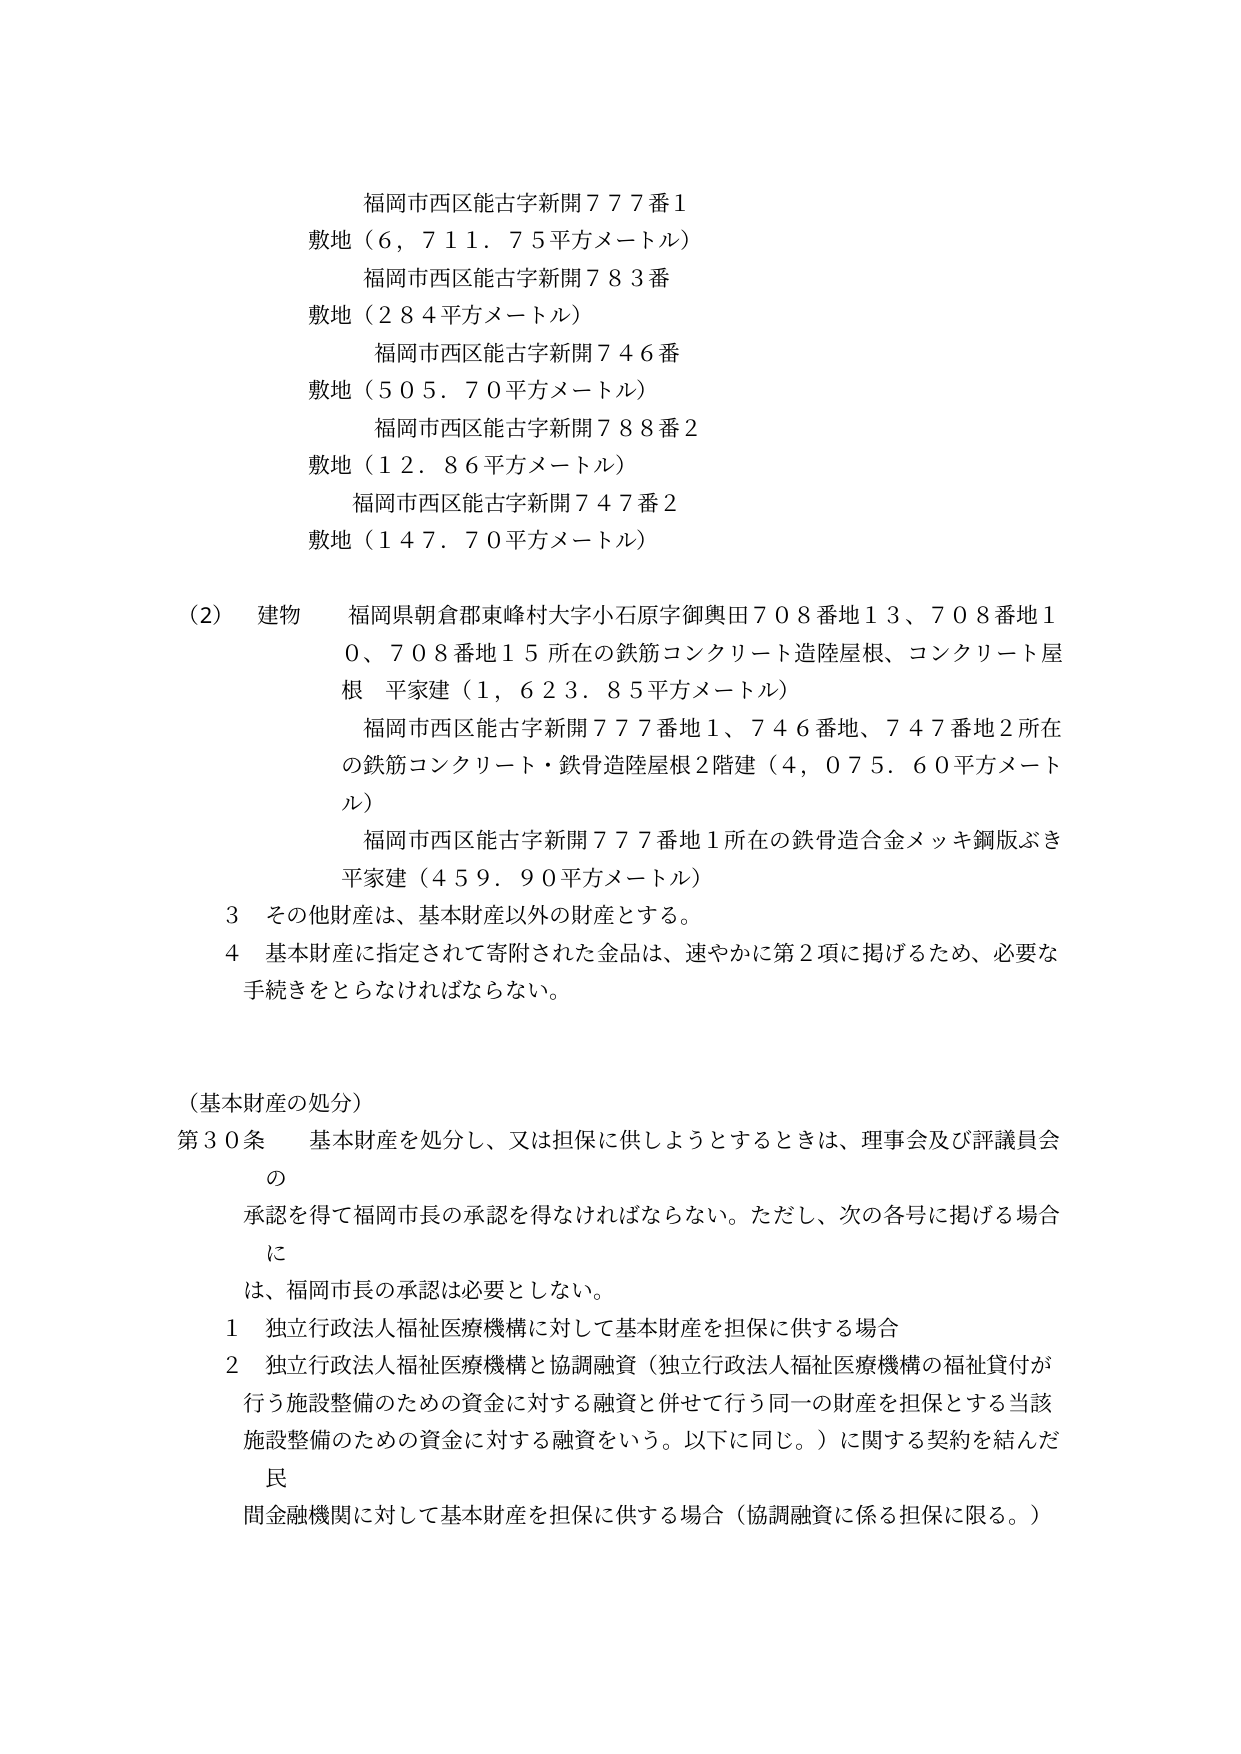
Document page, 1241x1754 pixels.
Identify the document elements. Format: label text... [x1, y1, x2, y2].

text 福岡市西区能古字新開７８３番 [177, 258, 1063, 296]
text １ 独立行政法人福祉医療機構に対して基本財産を担保に供する場合 [177, 1308, 1063, 1346]
text 福岡市西区能古字新開７７７番１ [177, 183, 1129, 221]
text 間金融機関に対して基本財産を担保に供する場合（協調融資に係る担保に限る。） [243, 1496, 1063, 1533]
text 敷地（２８４平方メートル） [177, 296, 1063, 333]
text ２ 独立行政法人福祉医療機構と協調融資（独立行政法人福祉医療機構の福祉貸付が [177, 1346, 1063, 1383]
text 敷地（５０５．７０平方メートル） [177, 371, 1063, 408]
text 敷地（１２．８６平方メートル） [177, 446, 1063, 483]
text 福岡市西区能古字新開７７７番地１所在の鉄骨造合金メッキ鋼版ぶき平家建（４５９．９０平方メートル） [341, 821, 1063, 896]
text 福岡市西区能古字新開７７７番地１、７４６番地、７４７番地２所在の鉄筋コンクリート・鉄骨造陸屋根２階建（４，０７５．６０平方メートル） [341, 708, 1063, 821]
text 敷地（１４７．７０平方メートル） [177, 521, 1063, 558]
text は、福岡市長の承認は必要としない。 [243, 1271, 1063, 1308]
text 施設整備のための資金に対する融資をいう。以下に同じ。）に関する契約を結んだ民 [243, 1421, 1063, 1496]
text ３ その他財産は、基本財産以外の財産とする。 [177, 896, 1063, 933]
text 第３０条 基本財産を処分し、又は担保に供しようとするときは、理事会及び評議員会の [177, 1121, 1063, 1196]
text 福岡市西区能古字新開７４７番２ [308, 483, 1063, 521]
text 承認を得て福岡市長の承認を得なければならない。ただし、次の各号に掲げる場合に [243, 1196, 1063, 1271]
text 福岡市西区能古字新開７４６番 [341, 333, 1063, 371]
text 行う施設整備のための資金に対する融資と併せて行う同一の財産を担保とする当該 [243, 1383, 1063, 1421]
text ４ 基本財産に指定されて寄附された金品は、速やかに第２項に掲げるため、必要な手続きをとらなければならない。 [177, 933, 1063, 1008]
text 敷地（６，７１１．７５平方メートル） [177, 221, 1129, 258]
text （2） 建物 福岡県朝倉郡東峰村大字小石原字御輿田７０８番地１３、７０８番地１０、７０８番地１５ 所在の鉄筋コンクリート造陸屋根、コンクリート屋根 平家建（１，６２３．８５平方メートル） [177, 596, 1063, 708]
text （基本財産の処分） [177, 1083, 1063, 1121]
text 福岡市西区能古字新開７８８番２ [177, 408, 1063, 446]
